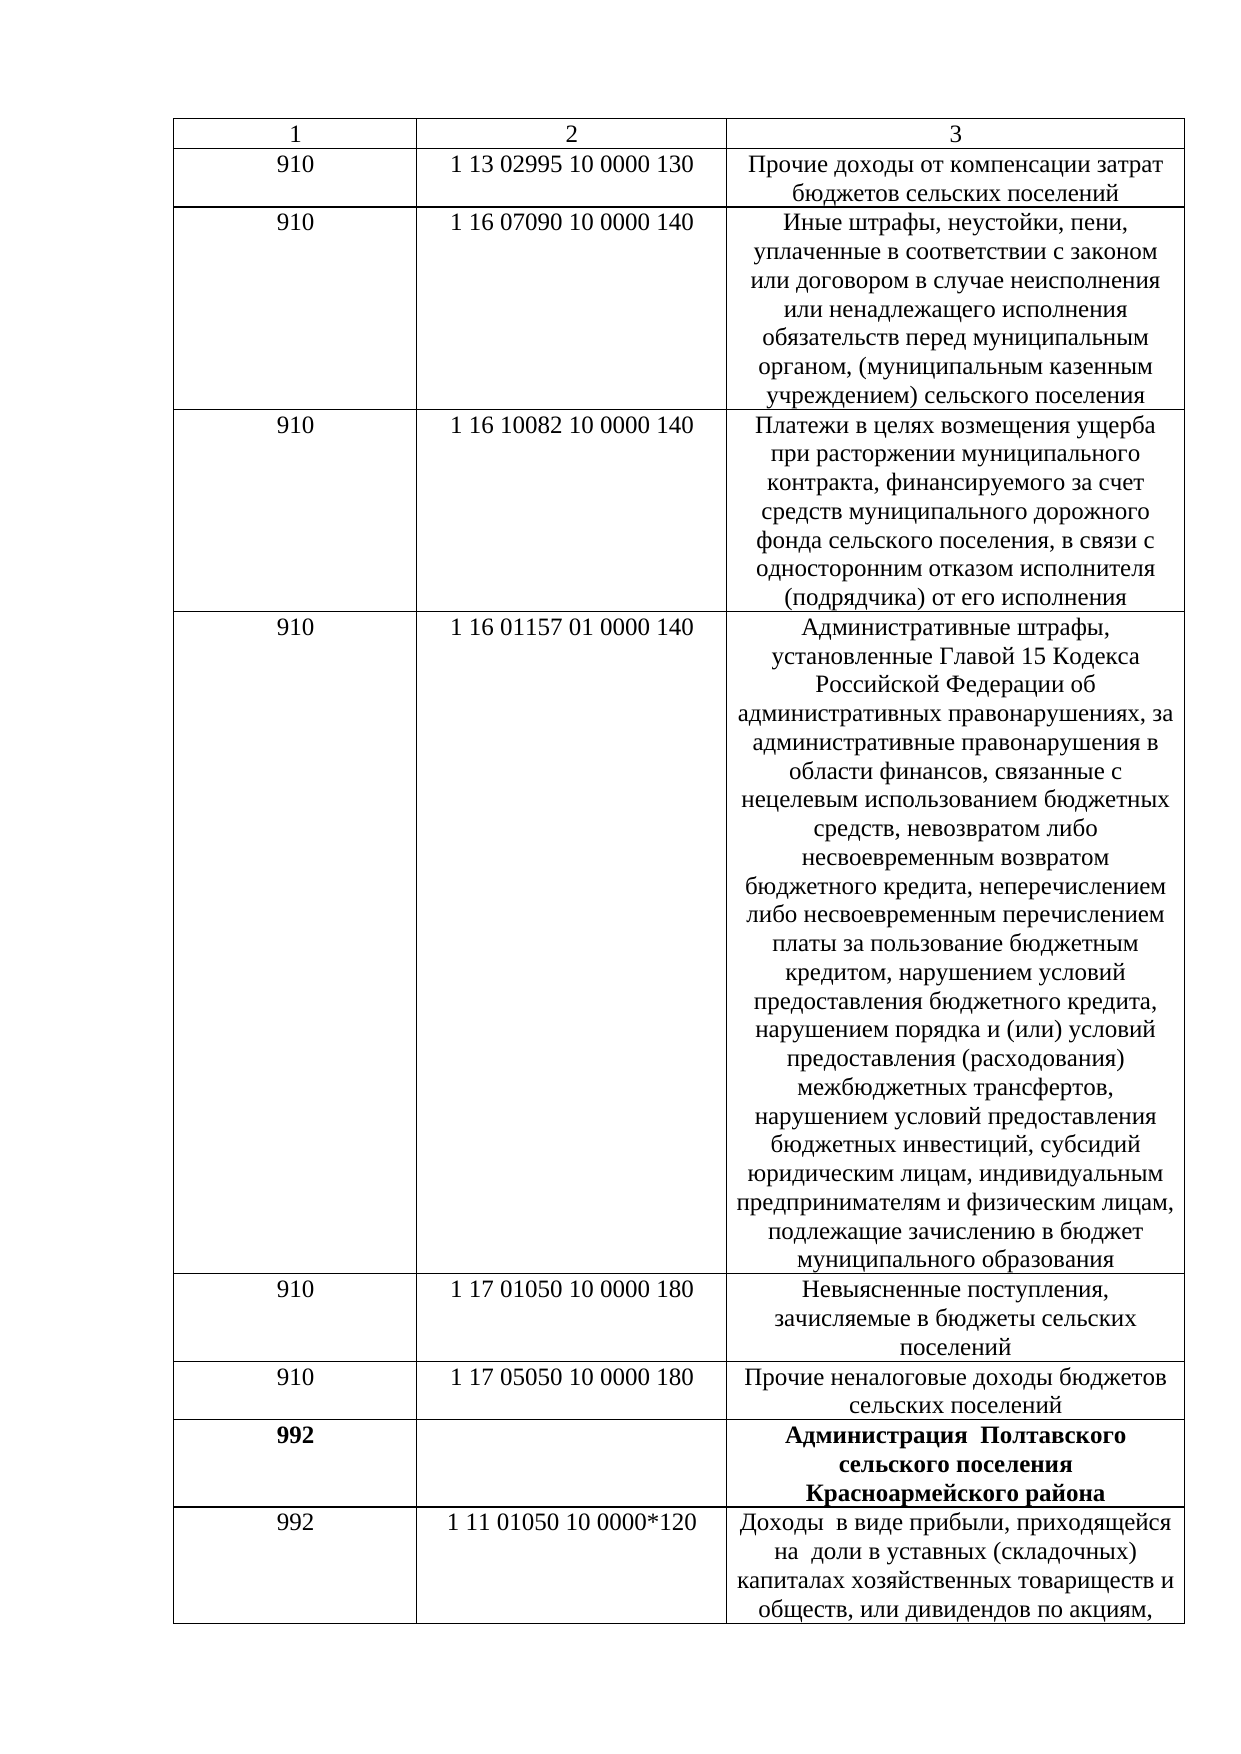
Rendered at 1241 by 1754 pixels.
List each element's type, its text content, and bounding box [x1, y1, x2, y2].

table_cell 910 [174, 208, 416, 409]
table_cell 1 17 05050 10 0000 180 [417, 1362, 726, 1419]
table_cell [727, 1508, 1184, 1622]
table_cell Административные штрафы, установленные Главой 15 Кодекса Российской Федерации об административных правонарушениях, за административные правонарушения в области финансов, связанные с нецелевым использованием бюджетных средств, невозвратом либо несвоевременным возвратом бюджетного кредита, неперечислением либо несвоевременным перечислением платы за пользование бюджетным кредитом, нарушением условий предоставления бюджетного кредита, нарушением порядка и (или) условий предоставления (расходования) межбюджетных трансфертов, нарушением условий предоставления бюджетных инвестиций, субсидий юридическим лицам, индивидуальным предпринимателям и физическим лицам, подлежащие зачислению в бюджет муниципального образования [727, 612, 1184, 1273]
table_cell 1 13 02995 10 0000 130 [417, 149, 726, 206]
table_cell 992 [174, 1420, 416, 1506]
table_cell 992 [174, 1508, 416, 1622]
table_cell [417, 1420, 726, 1506]
table_cell 1 16 10082 10 0000 140 [417, 410, 726, 611]
table_cell 910 [174, 410, 416, 611]
table_cell Невыясненные поступления, зачисляемые в бюджеты сельских поселений [727, 1274, 1184, 1361]
table_cell 1 11 01050 10 0000*120 [417, 1508, 726, 1622]
table_cell Иные штрафы, неустойки, пени, уплаченные в соответствии с законом или договором в случае неисполнения или ненадлежащего исполнения обязательств перед муниципальным органом, (муниципальным казенным учреждением) сельского поселения [727, 208, 1184, 409]
table_cell 1 16 01157 01 0000 140 [417, 612, 726, 1273]
table_cell 1 16 07090 10 0000 140 [417, 208, 726, 409]
table_cell 910 [174, 149, 416, 206]
table_cell Администрация Полтавского сельского поселения Красноармейского района [727, 1420, 1184, 1506]
table_cell Прочие неналоговые доходы бюджетов сельских поселений [727, 1362, 1184, 1419]
table_cell 1 17 01050 10 0000 180 [417, 1274, 726, 1361]
table_cell 910 [174, 1274, 416, 1361]
table_cell 910 [174, 612, 416, 1273]
table_header 3 [727, 119, 1184, 148]
table_header 1 [174, 119, 416, 148]
table_header 2 [417, 119, 726, 148]
table_cell Прочие доходы от компенсации затрат бюджетов сельских поселений [727, 149, 1184, 206]
table_cell Платежи в целях возмещения ущерба при расторжении муниципального контракта, финансируемого за счет средств муниципального дорожного фонда сельского поселения, в связи с односторонним отказом исполнителя (подрядчика) от его исполнения [727, 410, 1184, 611]
table_cell 910 [174, 1362, 416, 1419]
